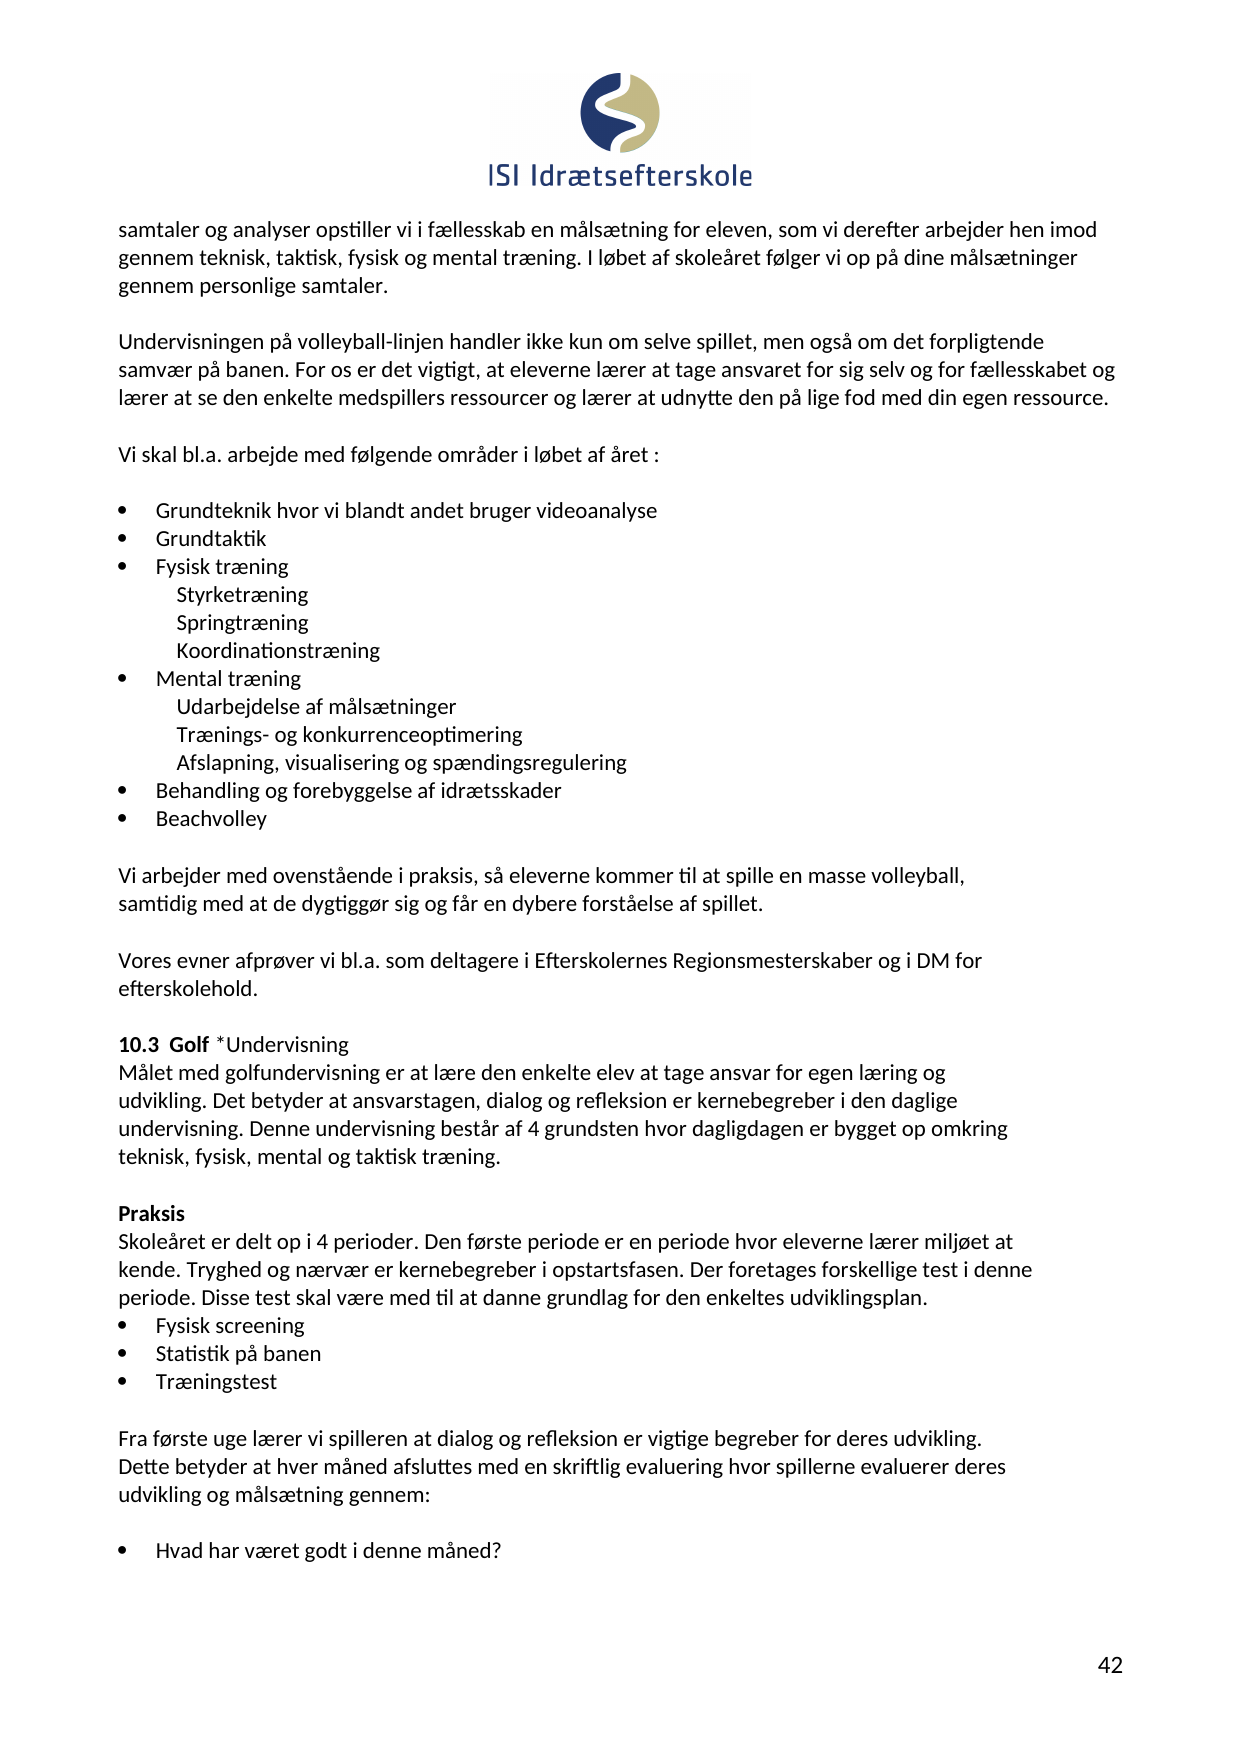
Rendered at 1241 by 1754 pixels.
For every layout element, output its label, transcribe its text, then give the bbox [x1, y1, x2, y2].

text udvikling og målsætning gennem: [118, 1480, 1123, 1508]
text udvikling. Det betyder at ansvarstagen, dialog og refleksion er kernebegreber i den daglige [118, 1086, 1123, 1114]
list Fysisk screening [118, 1311, 1123, 1339]
text Afslapning, visualisering og spændingsregulering [176, 748, 1123, 777]
text Målet med golfundervisning er at lære den enkelte elev at tage ansvar for egen læring og [118, 1058, 1123, 1086]
picture [489, 73, 752, 186]
text teknisk, fysisk, mental og taktisk træning. [118, 1142, 1123, 1170]
list Træningstest [118, 1367, 1123, 1395]
text Vi arbejder med ovenstående i praksis, så eleverne kommer til at spille en masse volleyball, [118, 861, 1123, 889]
text kende. Tryghed og nærvær er kernebegreber i opstartsfasen. Der foretages forskellige test i denne [118, 1255, 1123, 1283]
list Statistik på banen [118, 1339, 1123, 1367]
text Styrketræning [176, 580, 1123, 608]
text Springtræning [176, 608, 1123, 636]
text Fra første uge lærer vi spilleren at dialog og refleksion er vigtige begreber for deres udvikling. [118, 1424, 1123, 1452]
text Praksis [118, 1199, 1123, 1227]
text Undervisningen på volleyball-linjen handler ikke kun om selve spillet, men også om det forpligtende samvær på banen. For os er det vigtigt, at eleverne lærer at tage ansvaret for sig selv og for fællesskabet og lærer at se den enkelte medspillers ressourcer og lærer at udnytte den på lige fod med din egen ressource. [118, 327, 1123, 412]
text Udarbejdelse af målsætninger [176, 692, 1123, 721]
text Vi skal bl.a. arbejde med følgende områder i løbet af året : [118, 440, 1123, 468]
list Fysisk træning [118, 552, 1123, 580]
list Behandling og forebyggelse af idrætsskader [118, 777, 1123, 804]
text Vores evner afprøver vi bl.a. som deltagere i Efterskolernes Regionsmesterskaber og i DM for [118, 946, 1123, 974]
text samtidig med at de dygtiggør sig og får en dybere forståelse af spillet. [118, 889, 1123, 917]
list Mental træning [118, 664, 1123, 692]
list Grundtaktik [118, 524, 1123, 552]
text Dette betyder at hver måned afsluttes med en skriftlig evaluering hvor spillerne evaluerer deres [118, 1452, 1123, 1480]
text undervisning. Denne undervisning består af 4 grundsten hvor dagligdagen er bygget op omkring [118, 1114, 1123, 1142]
text efterskolehold. [118, 974, 1123, 1002]
list Beachvolley [118, 804, 1123, 833]
text Skoleåret er delt op i 4 perioder. Den første periode er en periode hvor eleverne lærer miljøet at [118, 1227, 1123, 1255]
list Grundteknik hvor vi blandt andet bruger videoanalyse [118, 496, 1123, 524]
text periode. Disse test skal være med til at danne grundlag for den enkeltes udviklingsplan. [118, 1283, 1123, 1311]
text Trænings- og konkurrenceoptimering [176, 721, 1123, 748]
text 10.3 Golf *Undervisning [118, 1030, 1123, 1058]
text Koordinationstræning [176, 636, 1123, 664]
list Hvad har været godt i denne måned? [118, 1536, 1123, 1564]
